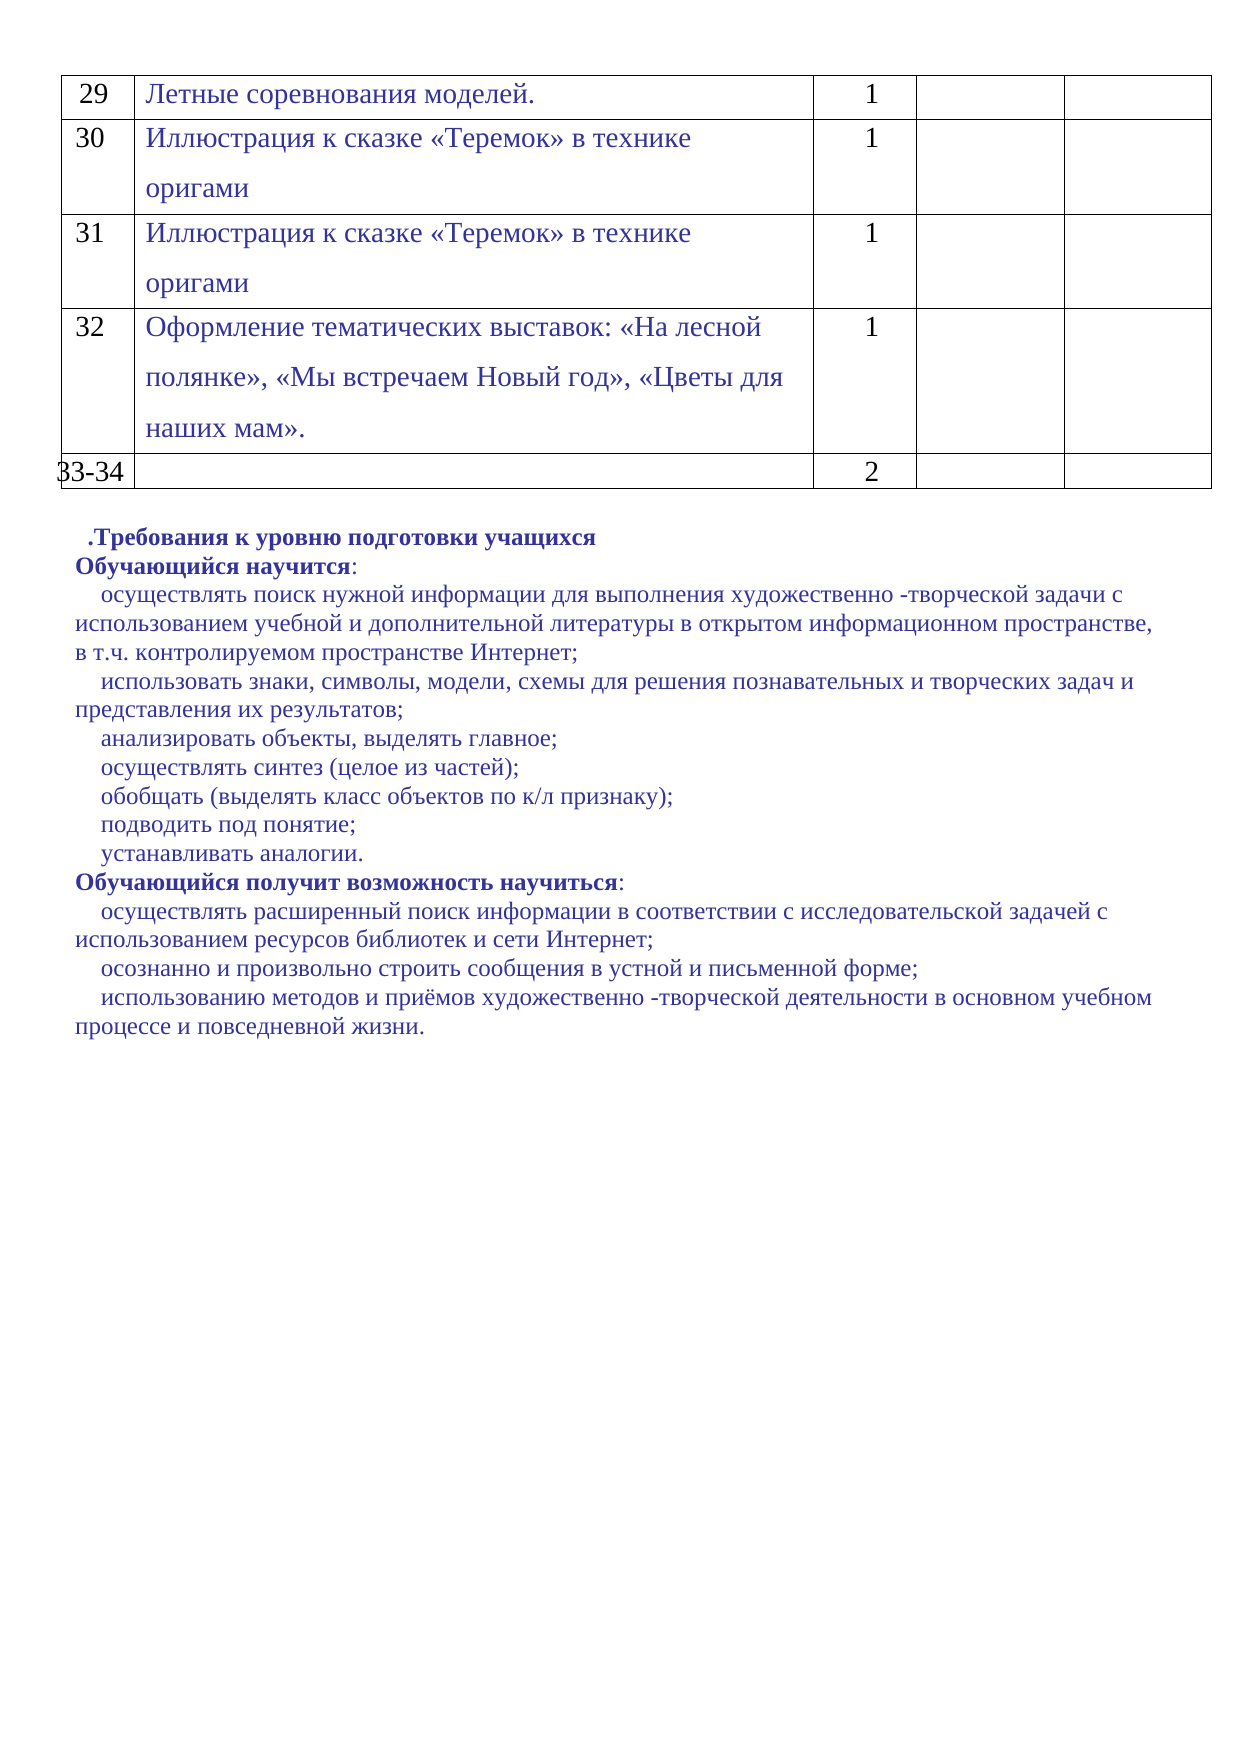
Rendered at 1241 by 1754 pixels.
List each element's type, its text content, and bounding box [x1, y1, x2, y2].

table_cell 29 [62, 76, 134, 119]
table_cell [917, 215, 1064, 308]
table_cell [1065, 76, 1211, 119]
text Обучающийся научится: [75, 551, 1165, 579]
text  использованию методов и приёмов художественно -творческой деятельности в основном учебном процессе и повседневной жизни. [75, 982, 1165, 1039]
table_cell 32 [62, 309, 134, 453]
text  осознанно и произвольно строить сообщения в устной и письменной форме; [75, 953, 1165, 982]
text .Требования к уровню подготовки учащихся [75, 522, 1165, 551]
table_cell 1 [814, 120, 916, 214]
text Обучающийся получит возможность научиться: [75, 867, 1165, 896]
table_cell [135, 454, 813, 487]
table_cell [917, 309, 1064, 453]
text  осуществлять синтез (целое из частей); [75, 752, 1165, 781]
table_cell Оформление тематических выставок: «На лесной полянке», «Мы встречаем Новый год», «Цветы для наших мам». [135, 309, 813, 453]
table_cell Иллюстрация к сказке «Теремок» в технике оригами [135, 215, 813, 308]
table_cell [1065, 120, 1211, 214]
text  осуществлять поиск нужной информации для выполнения художественно -творческой задачи с использованием учебной и дополнительной литературы в открытом информационном пространстве, в т.ч. контролируемом пространстве Интернет; [75, 579, 1165, 666]
table_cell Летные соревнования моделей. [135, 76, 813, 119]
table_cell [917, 120, 1064, 214]
text  анализировать объекты, выделять главное; [75, 723, 1165, 752]
table_cell 1 [814, 76, 916, 119]
table_cell 1 [814, 309, 916, 453]
text  устанавливать аналогии. [75, 838, 1165, 867]
table_cell [1065, 454, 1211, 487]
table_cell [917, 454, 1064, 487]
table_cell [917, 76, 1064, 119]
text  осуществлять расширенный поиск информации в соответствии с исследовательской задачей с использованием ресурсов библиотек и сети Интернет; [75, 896, 1165, 953]
table_cell Иллюстрация к сказке «Теремок» в технике оригами [135, 120, 813, 214]
text  использовать знаки, символы, модели, схемы для решения познавательных и творческих задач и представления их результатов; [75, 666, 1165, 723]
text  обобщать (выделять класс объектов по к/л признаку); [75, 781, 1165, 809]
table_cell 1 [814, 215, 916, 308]
table_cell 33-34 [62, 454, 134, 487]
text  подводить под понятие; [75, 809, 1165, 838]
table_cell 2 [814, 454, 916, 487]
table_cell [1065, 309, 1211, 453]
table_cell 30 [62, 120, 134, 214]
table_cell 31 [62, 215, 134, 308]
table_cell [1065, 215, 1211, 308]
